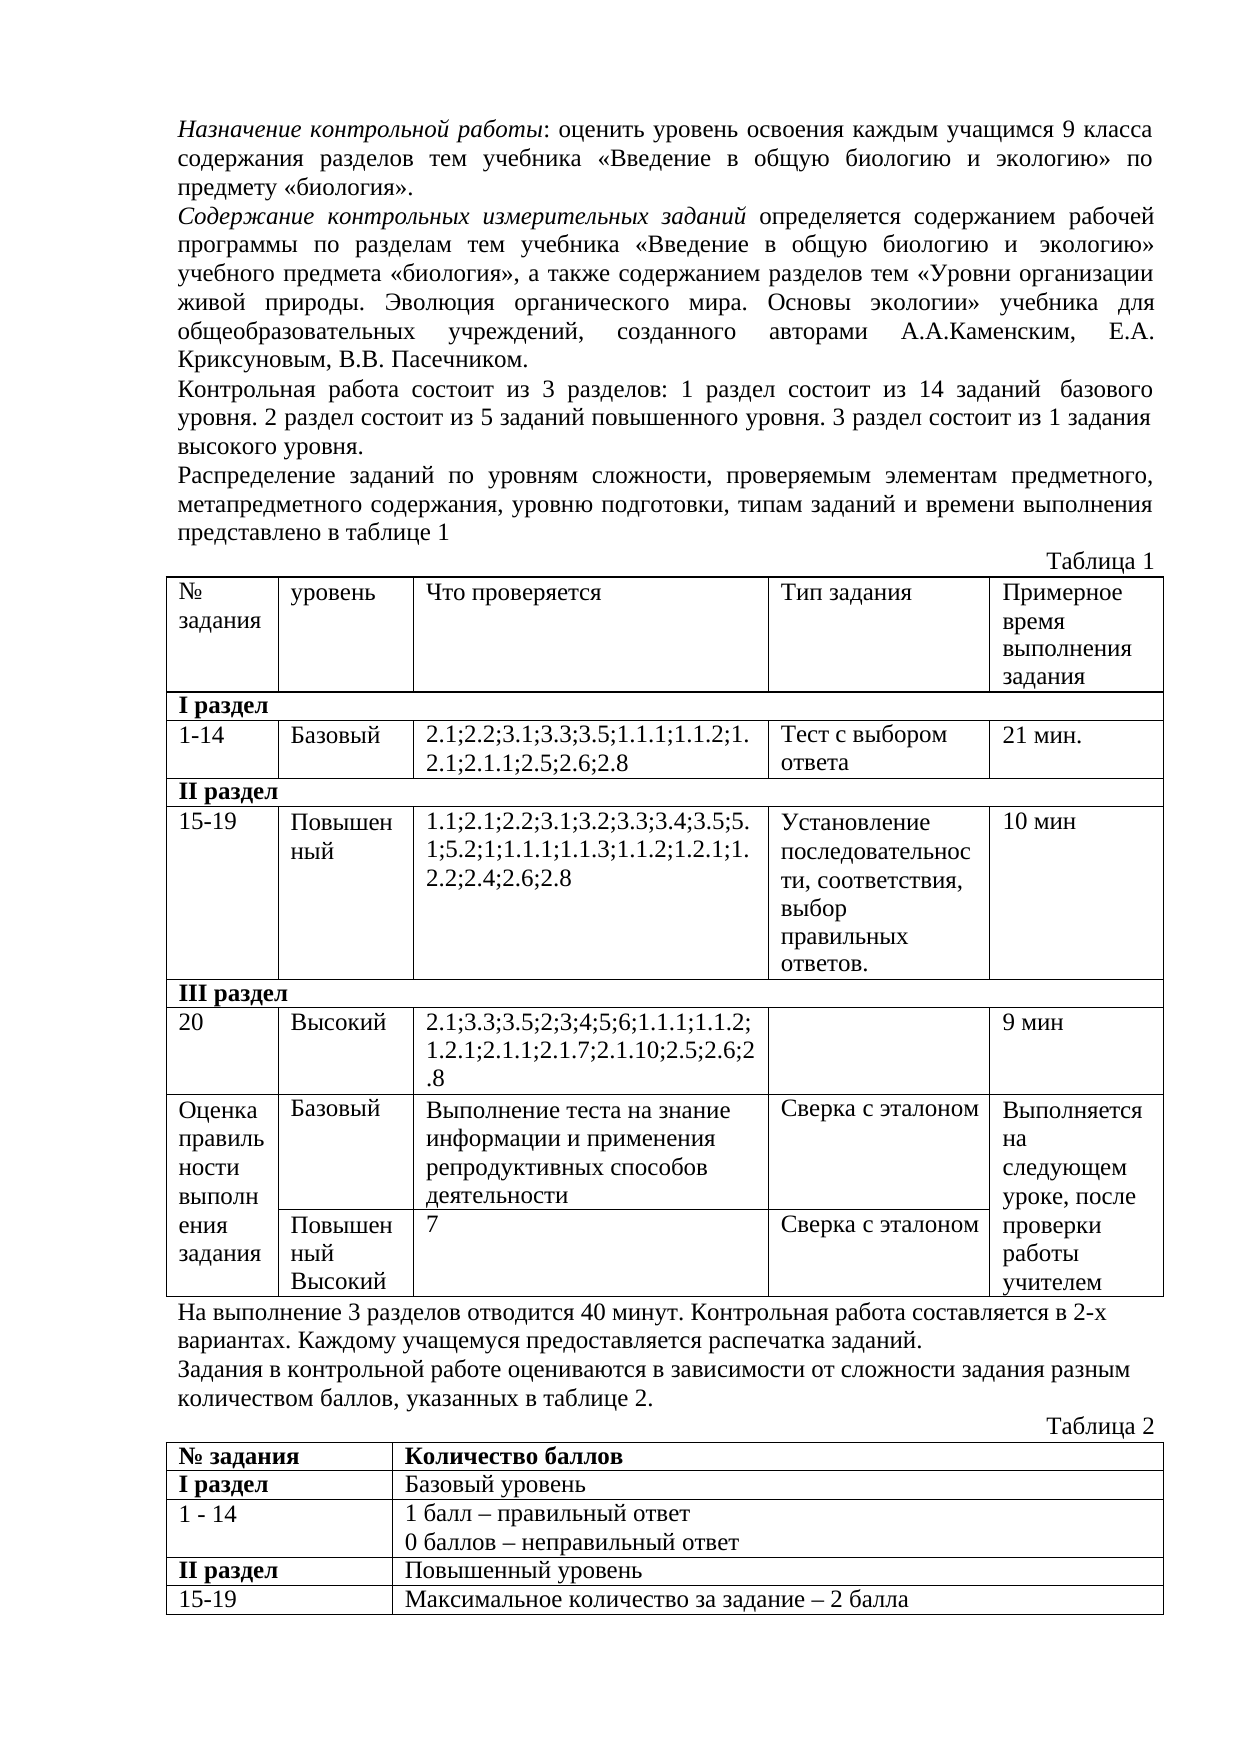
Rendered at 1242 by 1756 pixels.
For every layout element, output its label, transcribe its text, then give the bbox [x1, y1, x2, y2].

table_cell Повышенный уровень [393, 1558, 1163, 1585]
text Задания в контрольной работе оцениваются в зависимости от сложности задания разным количеством баллов, указанных в таблице 2. [177, 1354, 1133, 1412]
text Назначение контрольной работы: оценить уровень освоения каждым учащимся 9 класса содержания разделов тем учебника «Введение в общую биологию и экологию» по предмету «биология». [177, 114, 1153, 201]
table_header № задания [167, 578, 278, 691]
table_cell II раздел [167, 1558, 392, 1585]
table_cell Высокий [279, 1008, 413, 1094]
table_cell Выполняется на следующем уроке, после проверки работы учителем [990, 1095, 1163, 1296]
table_cell Оценка правиль ности выполн ения задания [167, 1095, 278, 1296]
table_cell I раздел [167, 693, 1163, 720]
text Таблица 2 [144, 1412, 1154, 1440]
text На выполнение 3 разделов отводится 40 минут. Контрольная работа составляется в 2-х вариантах. Каждому учащемуся предоставляется распечатка заданий. [177, 1297, 1109, 1354]
table_cell Базовый [279, 721, 413, 777]
table_cell 1 балл – правильный ответ 0 баллов – неправильный ответ [393, 1500, 1163, 1557]
table_cell 21 мин. [990, 721, 1163, 777]
table_header Примерное время выполнения задания [990, 578, 1163, 691]
table_cell Установление последовательнос ти, соответствия, выбор правильных ответов. [769, 807, 989, 979]
table_cell 2.1;2.2;3.1;3.3;3.5;1.1.1;1.1.2;1. 2.1;2.1.1;2.5;2.6;2.8 [414, 721, 768, 777]
table_cell Повышен ный [279, 807, 413, 979]
table_cell Повышен ный Высокий [279, 1210, 413, 1296]
table_cell Тест с выбором ответа [769, 721, 989, 777]
table_cell 2.1;3.3;3.5;2;3;4;5;6;1.1.1;1.1.2; 1.2.1;2.1.1;2.1.7;2.1.10;2.5;2.6;2 .8 [414, 1008, 768, 1094]
text Таблица 1 [144, 546, 1154, 575]
table_cell [769, 1008, 989, 1094]
table_header Тип задания [769, 578, 989, 691]
table_cell II раздел [167, 779, 1163, 806]
table_cell I раздел [167, 1471, 392, 1499]
table_header Что проверяется [414, 578, 768, 691]
table_header уровень [279, 578, 413, 691]
table_cell III раздел [167, 980, 1163, 1007]
table_header № задания [167, 1443, 392, 1470]
table_cell Базовый уровень [393, 1471, 1163, 1499]
table_cell Максимальное количество за задание – 2 балла [393, 1586, 1163, 1614]
text Распределение заданий по уровням сложности, проверяемым элементам предметного, метапредметного содержания, уровню подготовки, типам заданий и времени выполнения представлено в таблице 1 [177, 460, 1154, 546]
table_cell 10 мин [990, 807, 1163, 979]
text Содержание контрольных измерительных заданий определяется содержанием рабочей программы по разделам тем учебника «Введение в общую биологию и экологию» учебного предмета «биология», а также содержанием разделов тем «Уровни организации живой природы. Эволюция органического мира. Основы экологии» учебника для общеобразовательных учреждений, созданного авторами А.А.Каменским, Е.А. Криксуновым, В.В. Пасечником. [177, 201, 1154, 373]
table_cell 1 - 14 [167, 1500, 392, 1557]
text Контрольная работа состоит из 3 разделов: 1 раздел состоит из 14 заданий базового уровня. 2 раздел состоит из 5 заданий повышенного уровня. 3 раздел состоит из 1 задания высокого уровня. [177, 374, 1153, 460]
table_cell Базовый [279, 1095, 413, 1209]
table_cell 9 мин [990, 1008, 1163, 1094]
table_cell 15-19 [167, 807, 278, 979]
table_cell 15-19 [167, 1586, 392, 1614]
table_cell Сверка с эталоном [769, 1095, 989, 1209]
table_cell 1.1;2.1;2.2;3.1;3.2;3.3;3.4;3.5;5. 1;5.2;1;1.1.1;1.1.3;1.1.2;1.2.1;1. 2.2;2.4;2.6;2.8 [414, 807, 768, 979]
table_cell Выполнение теста на знание информации и применения репродуктивных способов деятельности [414, 1095, 768, 1209]
table_header Количество баллов [393, 1443, 1163, 1470]
table_cell 7 [414, 1210, 768, 1296]
table_cell Сверка с эталоном [769, 1210, 989, 1296]
table_cell 20 [167, 1008, 278, 1094]
table_cell 1-14 [167, 721, 278, 777]
